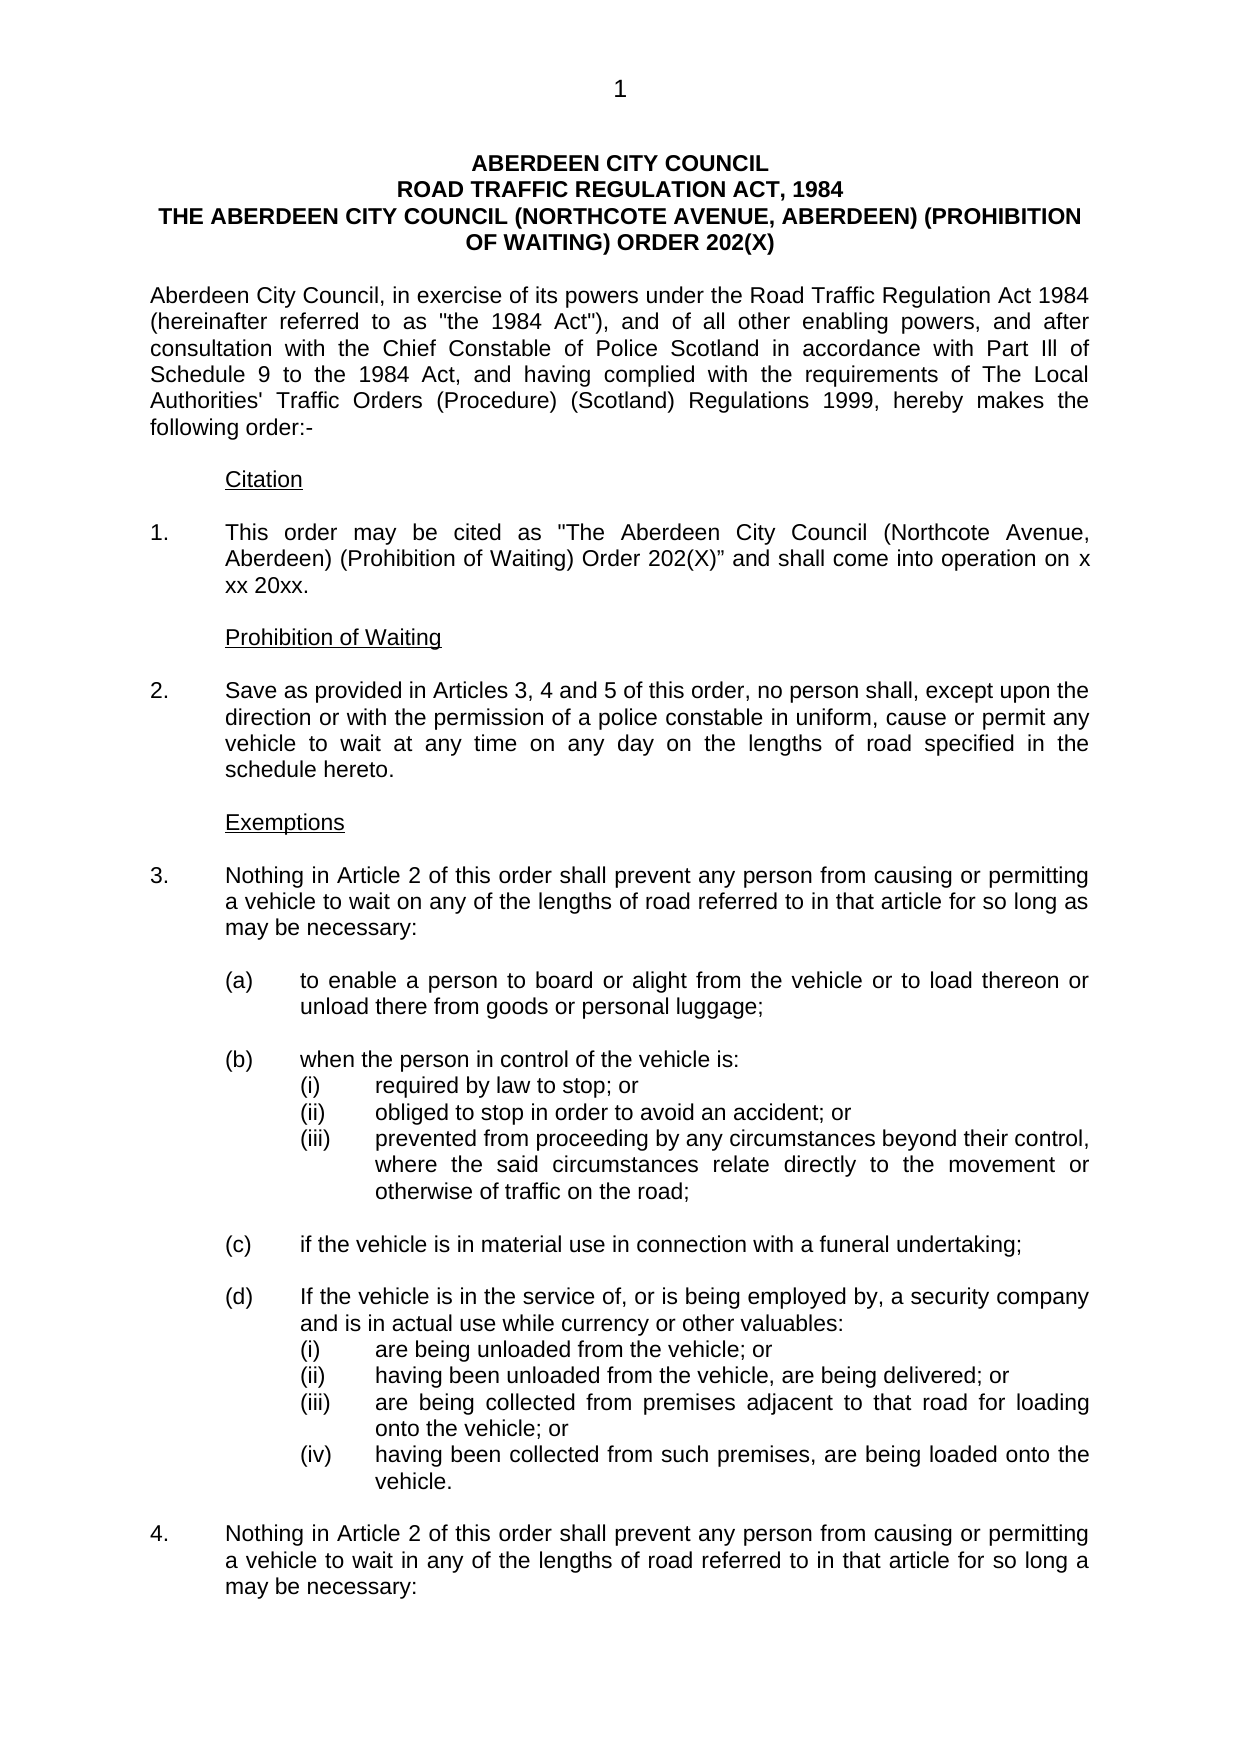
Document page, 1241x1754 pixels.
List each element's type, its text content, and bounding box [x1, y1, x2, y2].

text (a) to enable a person to board or alight from the vehicle or to load thereon or unload there from goods or personal luggage; [225, 967, 1090, 1020]
list Nothing in Article 2 of this order shall prevent any person from causing or permitting a vehicle to wait in any of the lengths of road referred to in that article for so long a may be necessary: [150, 1520, 1090, 1599]
list This order may be cited as "The Aberdeen City Council (Northcote Avenue, Aberdeen) (Prohibition of Waiting) Order 202(X)” and shall come into operation on x xx 20xx. [150, 519, 1090, 598]
list having been collected from such premises, are being loaded onto the vehicle. [300, 1441, 1090, 1494]
text (c) if the vehicle is in material use in connection with a funeral undertaking; [225, 1231, 1090, 1257]
text (i) required by law to stop; or [225, 1072, 1090, 1099]
text ROAD TRAFFIC REGULATION ACT, 1984 [150, 176, 1090, 203]
text Exemptions [225, 809, 1090, 835]
text (ii) obliged to stop in order to avoid an accident; or [225, 1099, 1090, 1125]
list Nothing in Article 2 of this order shall prevent any person from causing or permitting a vehicle to wait on any of the lengths of road referred to in that article for so long as may be necessary: [150, 862, 1090, 941]
text Citation [150, 466, 1090, 493]
text ABERDEEN CITY COUNCIL [150, 150, 1090, 176]
text Aberdeen City Council, in exercise of its powers under the Road Traffic Regulation Act 1984 (hereinafter referred to as "the 1984 Act"), and of all other enabling powers, and after consultation with the Chief Constable of Police Scotland in accordance with Part Ill of Schedule 9 to the 1984 Act, and having complied with the requirements of The Local Authorities' Traffic Orders (Procedure) (Scotland) Regulations 1999, hereby makes the following order:- [150, 282, 1090, 440]
text (iii) prevented from proceeding by any circumstances beyond their control, where the said circumstances relate directly to the movement or otherwise of traffic on the road; [300, 1125, 1090, 1204]
text (d) If the vehicle is in the service of, or is being employed by, a security company and is in actual use while currency or other valuables: [225, 1283, 1090, 1336]
text Prohibition of Waiting [225, 624, 1090, 651]
text (iii) are being collected from premises adjacent to that road for loading onto the vehicle; or [300, 1389, 1090, 1441]
text THE ABERDEEN CITY COUNCIL (NORTHCOTE AVENUE, ABERDEEN) (PROHIBITION OF WAITING) ORDER 202(X) [150, 203, 1090, 255]
text (i) are being unloaded from the vehicle; or [225, 1336, 1090, 1362]
list Save as provided in Articles 3, 4 and 5 of this order, no person shall, except upon the direction or with the permission of a police constable in uniform, cause or permit any vehicle to wait at any time on any day on the lengths of road specified in the schedule hereto. [150, 677, 1090, 782]
text (ii) having been unloaded from the vehicle, are being delivered; or [300, 1362, 1090, 1389]
text (b) when the person in control of the vehicle is: [150, 1046, 1090, 1072]
